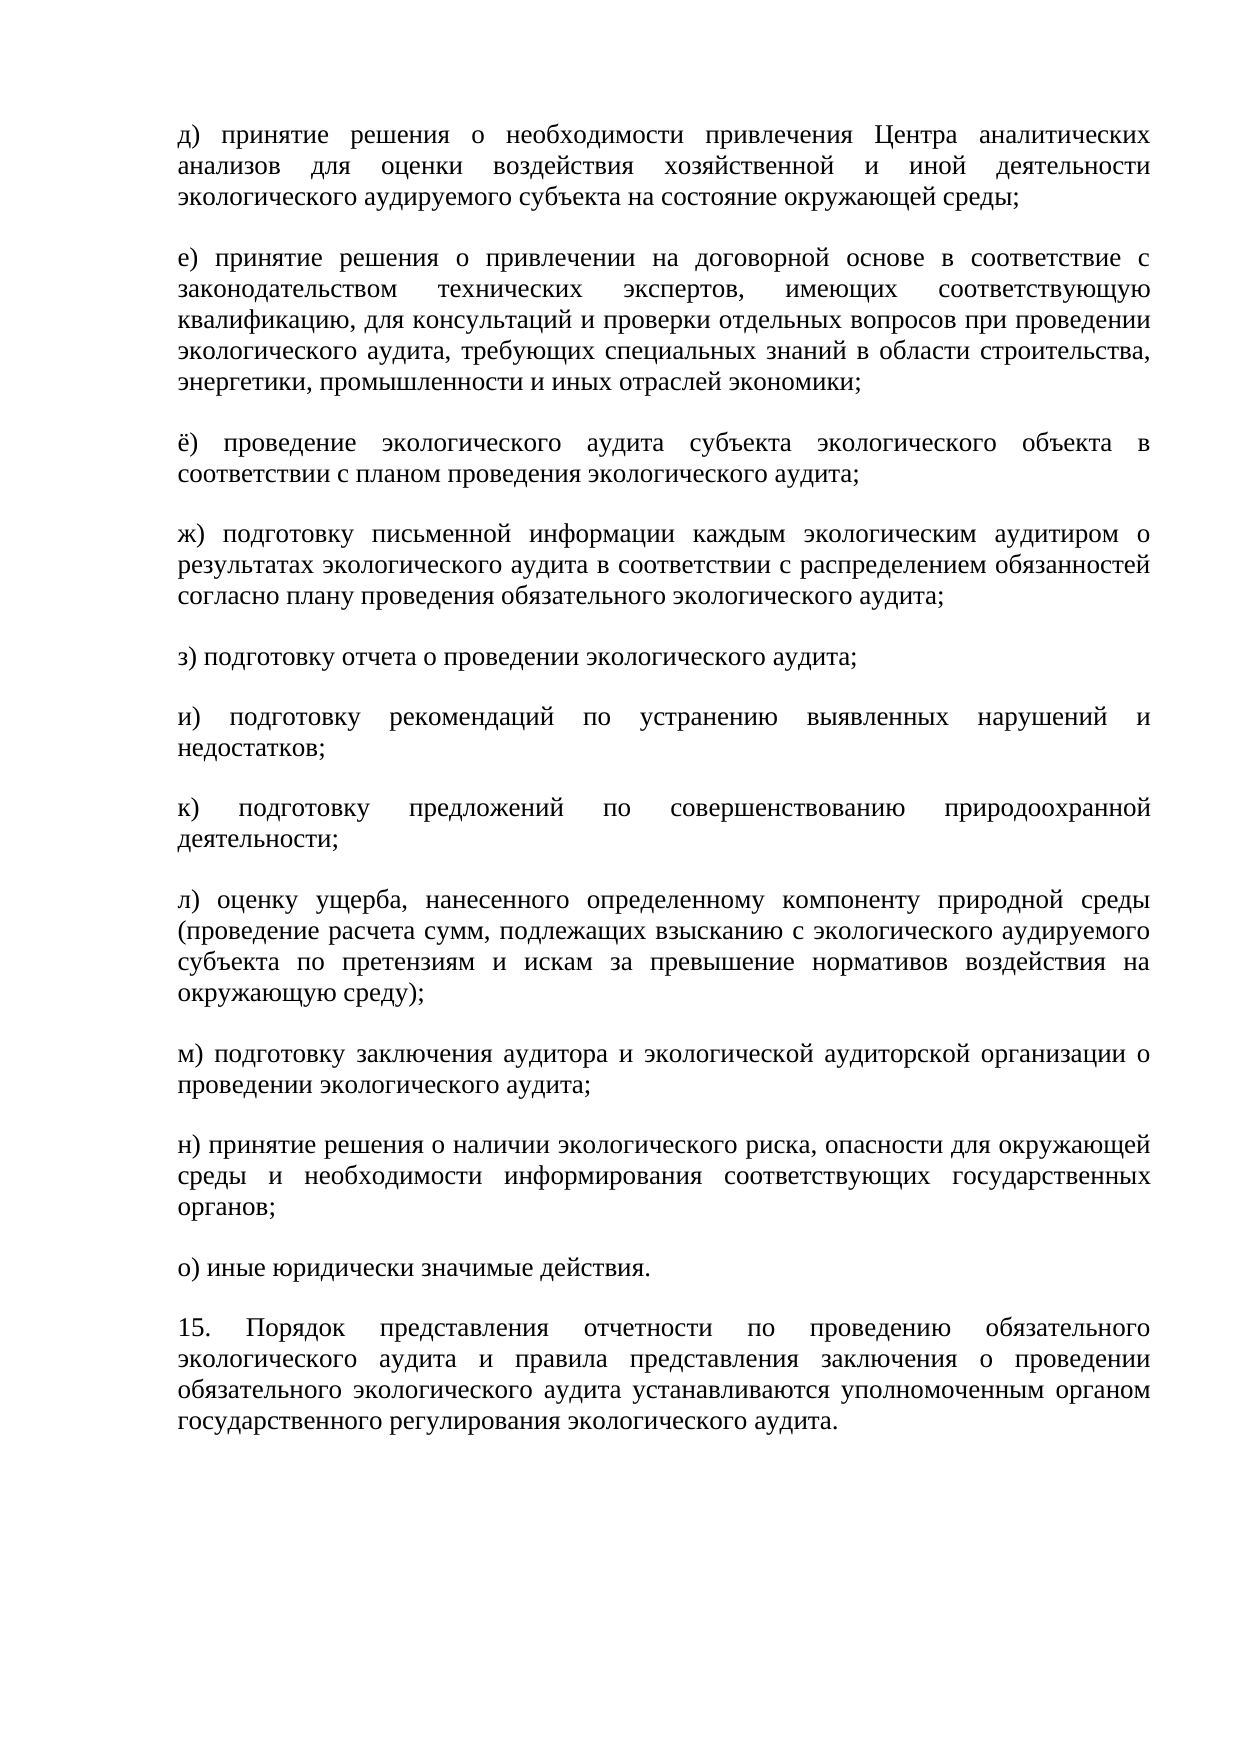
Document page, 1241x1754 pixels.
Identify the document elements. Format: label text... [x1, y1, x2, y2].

text е) принятие решения о привлечении на договорной основе в соответствие с законодательством технических экспертов, имеющих соответствующую квалификацию, для консультаций и проверки отдельных вопросов при проведении экологического аудита, требующих специальных знаний в области строительства, энергетики, промышленности и иных отраслей экономики; [177, 241, 1152, 396]
text о) иные юридически значимые действия. [177, 1251, 1152, 1282]
text л) оценку ущерба, нанесенного определенному компоненту природной среды (проведение расчета сумм, подлежащих взысканию с экологического аудируемого субъекта по претензиям и искам за превышение нормативов воздействия на окружающую среду); [177, 883, 1152, 1007]
text ё) проведение экологического аудита субъекта экологического объекта в соответствии с планом проведения экологического аудита; [177, 426, 1152, 488]
text н) принятие решения о наличии экологического риска, опасности для окружающей среды и необходимости информирования соответствующих государственных органов; [177, 1128, 1152, 1222]
text и) подготовку рекомендаций по устранению выявленных нарушений и недостатков; [177, 700, 1152, 762]
text д) принятие решения о необходимости привлечения Центра аналитических анализов для оценки воздействия хозяйственной и иной деятельности экологического аудируемого субъекта на состояние окружающей среды; [177, 118, 1152, 212]
text з) подготовку отчета о проведении экологического аудита; [177, 640, 1152, 671]
text ж) подготовку письменной информации каждым экологическим аудитиром о результатах экологического аудита в соответствии с распределением обязанностей согласно плану проведения обязательного экологического аудита; [177, 517, 1152, 611]
text 15. Порядок представления отчетности по проведению обязательного экологического аудита и правила представления заключения о проведении обязательного экологического аудита устанавливаются уполномоченным органом государственного регулирования экологического аудита. [177, 1311, 1152, 1436]
text м) подготовку заключения аудитора и экологической аудиторской организации о проведении экологического аудита; [177, 1037, 1152, 1099]
text к) подготовку предложений по совершенствованию природоохранной деятельности; [177, 791, 1152, 854]
